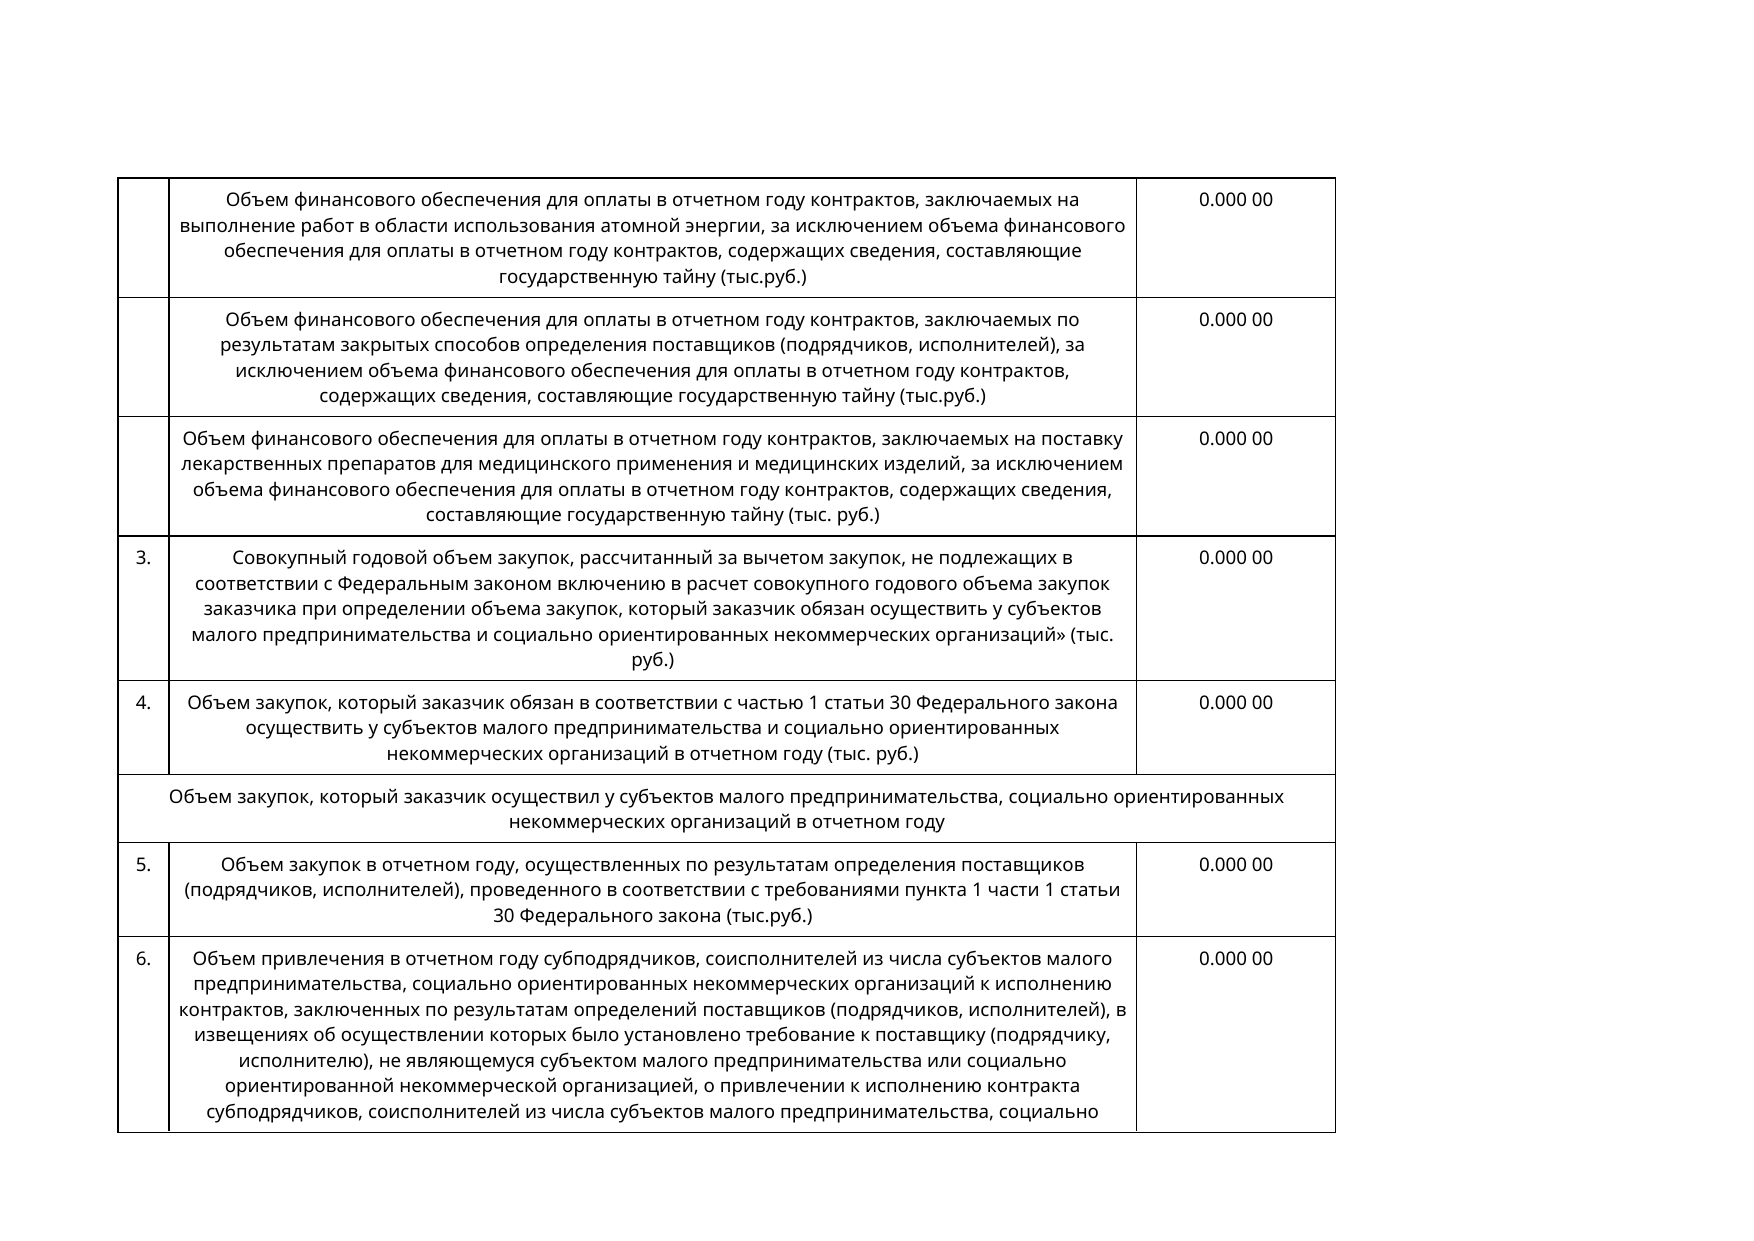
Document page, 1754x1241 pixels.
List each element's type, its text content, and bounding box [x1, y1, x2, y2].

table_cell [119, 417, 168, 535]
table_cell Совокупный годовой объем закупок, рассчитанный за вычетом закупок, не подлежащих в соответствии с Федеральным законом включению в расчет совокупного годового объема закупок заказчика при определении объема закупок, который заказчик обязан осуществить у субъектов малого предпринимательства и социально ориентированных некоммерческих организаций» (тыс. руб.) [170, 537, 1136, 680]
table_cell [119, 179, 168, 296]
table_cell Объем закупок, который заказчик обязан в соответствии с частью 1 статьи 30 Федерального закона осуществить у субъектов малого предпринимательства и социально ориентированных некоммерческих организаций в отчетном году (тыс. руб.) [170, 681, 1136, 773]
table_cell 0.000 00 [1137, 179, 1335, 296]
table_cell 4. [119, 681, 168, 773]
table_cell 0.000 00 [1137, 298, 1335, 416]
table_cell Объем финансового обеспечения для оплаты в отчетном году контрактов, заключаемых на выполнение работ в области использования атомной энергии, за исключением объема финансового обеспечения для оплаты в отчетном году контрактов, содержащих сведения, составляющие государственную тайну (тыс.руб.) [170, 179, 1136, 296]
table_cell 3. [119, 537, 168, 680]
table_cell 0.000 00 [1137, 843, 1335, 936]
table_cell 6. [119, 937, 168, 1131]
table_cell 0.000 00 [1137, 417, 1335, 535]
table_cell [170, 937, 1136, 1131]
table_cell Объем закупок, который заказчик осуществил у субъектов малого предпринимательства, социально ориентированных некоммерческих организаций в отчетном году [119, 775, 1335, 842]
table_cell 0.000 00 [1137, 537, 1335, 680]
table_cell 0.000 00 [1137, 937, 1335, 1131]
table_cell [119, 298, 168, 416]
table_cell Объем закупок в отчетном году, осуществленных по результатам определения поставщиков (подрядчиков, исполнителей), проведенного в соответствии с требованиями пункта 1 части 1 статьи 30 Федерального закона (тыс.руб.) [170, 843, 1136, 936]
table_cell 5. [119, 843, 168, 936]
table_cell Объем финансового обеспечения для оплаты в отчетном году контрактов, заключаемых на поставку лекарственных препаратов для медицинского применения и медицинских изделий, за исключением объема финансового обеспечения для оплаты в отчетном году контрактов, содержащих сведения, составляющие государственную тайну (тыс. руб.) [170, 417, 1136, 535]
table_cell Объем финансового обеспечения для оплаты в отчетном году контрактов, заключаемых по результатам закрытых способов определения поставщиков (подрядчиков, исполнителей), за исключением объема финансового обеспечения для оплаты в отчетном году контрактов, содержащих сведения, составляющие государственную тайну (тыс.руб.) [170, 298, 1136, 416]
table_cell 0.000 00 [1137, 681, 1335, 773]
